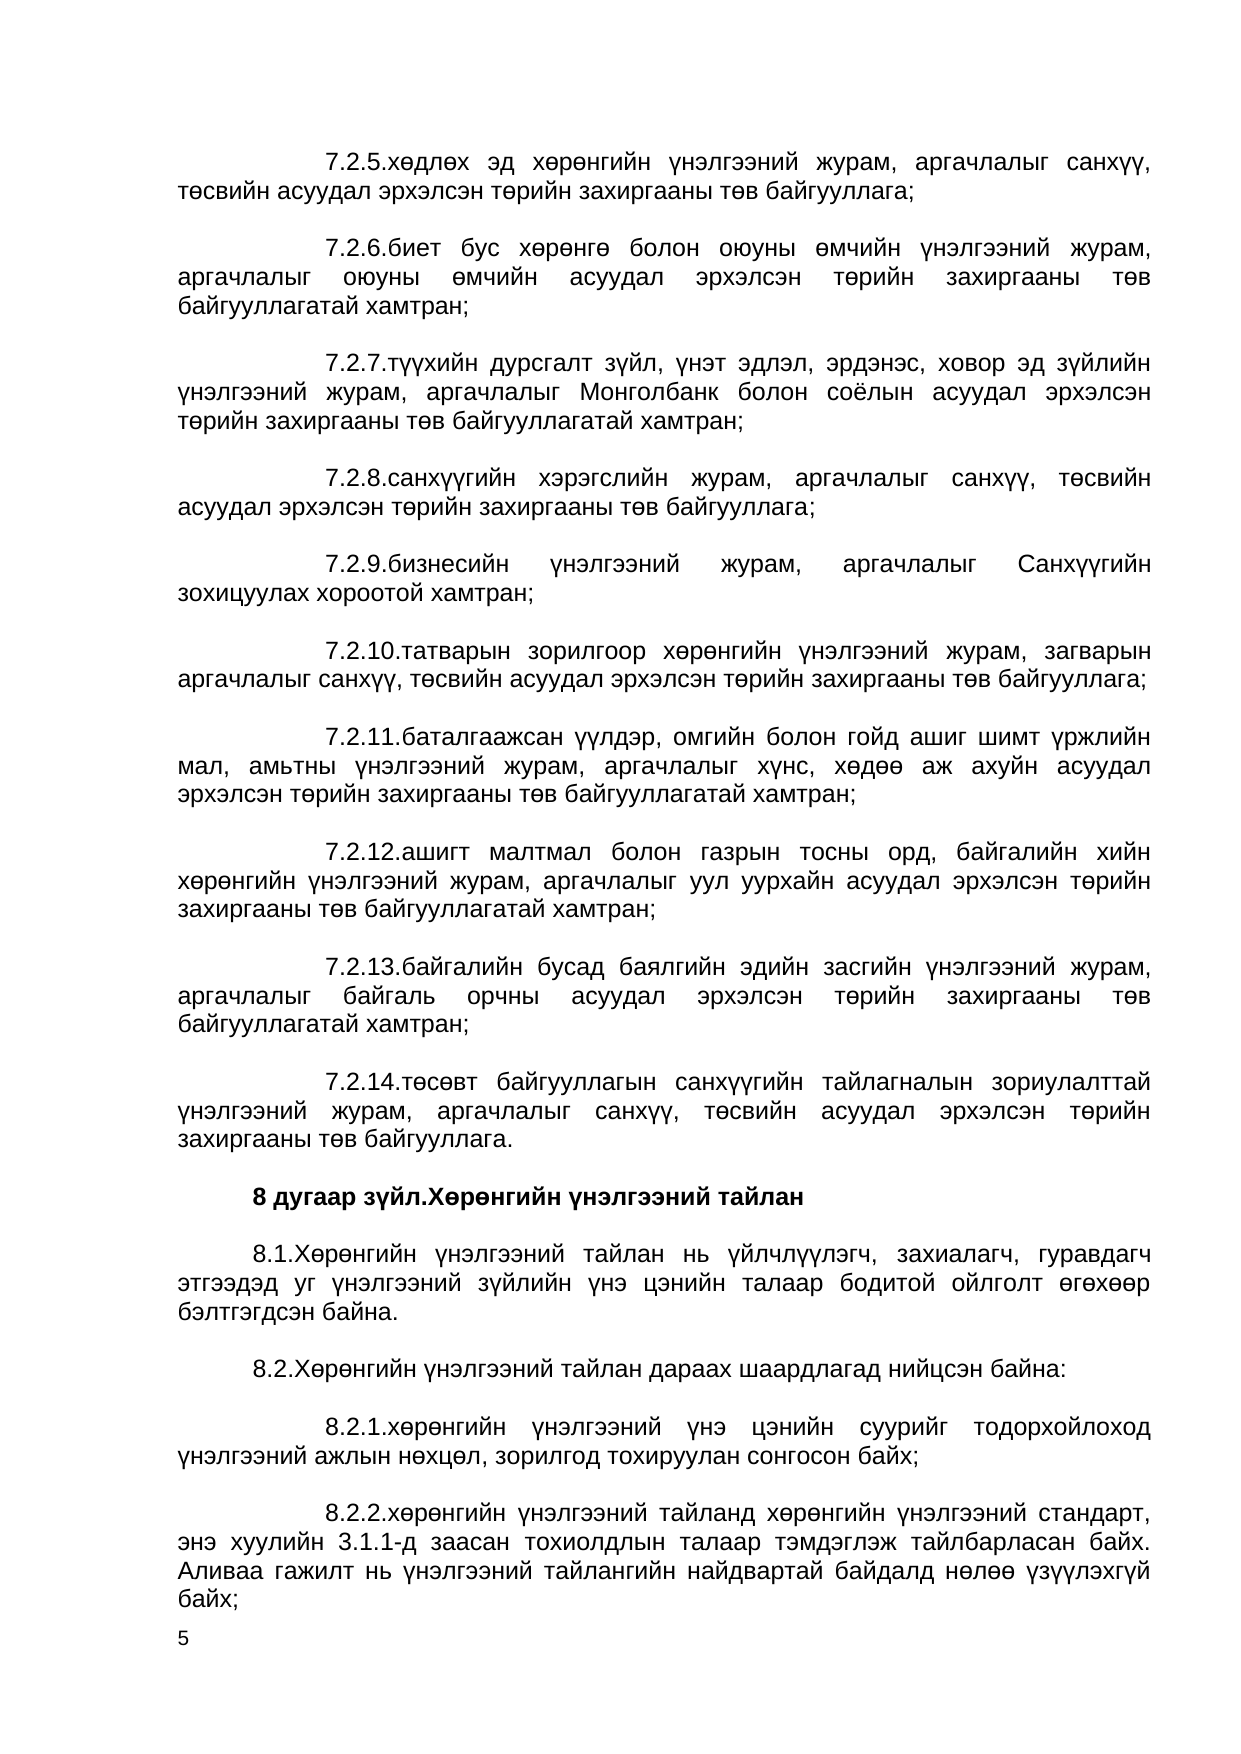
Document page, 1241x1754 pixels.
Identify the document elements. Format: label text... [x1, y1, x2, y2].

text 8 дугаар зүйл.Хөрөнгийн үнэлгээний тайлан [177, 1182, 1152, 1211]
text 8.2.2.хөрөнгийн үнэлгээний тайланд хөрөнгийн үнэлгээний стандарт, энэ хуулийн 3.1.1-д заасан тохиолдлын талаар тэмдэглэж тайлбарласан байх. Аливаа гажилт нь үнэлгээний тайлангийн найдвартай байдалд нөлөө үзүүлэхгүй байх; [177, 1498, 1152, 1613]
text 7.2.11.баталгаажсан үүлдэр, омгийн болон гойд ашиг шимт үржлийн мал, амьтны үнэлгээний журам, аргачлалыг хүнс, хөдөө аж ахуйн асуудал эрхэлсэн төрийн захиргааны төв байгууллагатай хамтран; [177, 722, 1152, 808]
text 7.2.6.биет бус хөрөнгө болон оюуны өмчийн үнэлгээний журам, аргачлалыг оюуны өмчийн асуудал эрхэлсэн төрийн захиргааны төв байгууллагатай хамтран; [177, 233, 1152, 319]
text 7.2.5.хөдлөх эд хөрөнгийн үнэлгээний журам, аргачлалыг санхүү, төсвийн асуудал эрхэлсэн төрийн захиргааны төв байгууллага; [177, 147, 1152, 204]
text 7.2.12.ашигт малтмал болон газрын тосны орд, байгалийн хийн хөрөнгийн үнэлгээний журам, аргачлалыг уул уурхайн асуудал эрхэлсэн төрийн захиргааны төв байгууллагатай хамтран; [177, 837, 1152, 923]
text 7.2.10.татварын зорилгоор хөрөнгийн үнэлгээний журам, загварын аргачлалыг санхүү, төсвийн асуудал эрхэлсэн төрийн захиргааны төв байгууллага; [177, 636, 1152, 693]
text 8.2.Хөрөнгийн үнэлгээний тайлан дараах шаардлагад нийцсэн байна: [177, 1354, 1152, 1383]
text 8.1.Хөрөнгийн үнэлгээний тайлан нь үйлчлүүлэгч, захиалагч, гуравдагч этгээдэд уг үнэлгээний зүйлийн үнэ цэнийн талаар бодитой ойлголт өгөхөөр бэлтгэгдсэн байна. [177, 1239, 1152, 1326]
text 7.2.8.санхүүгийн хэрэгслийн журам, аргачлалыг санхүү, төсвийн асуудал эрхэлсэн төрийн захиргааны төв байгууллага; [177, 463, 1152, 521]
text 7.2.14.төсөвт байгууллагын санхүүгийн тайлагналын зориулалттай үнэлгээний журам, аргачлалыг санхүү, төсвийн асуудал эрхэлсэн төрийн захиргааны төв байгууллага. [177, 1067, 1152, 1153]
text 7.2.13.байгалийн бусад баялгийн эдийн засгийн үнэлгээний журам, аргачлалыг байгаль орчны асуудал эрхэлсэн төрийн захиргааны төв байгууллагатай хамтран; [177, 952, 1152, 1038]
text 8.2.1.хөрөнгийн үнэлгээний үнэ цэнийн суурийг тодорхойлоход үнэлгээний ажлын нөхцөл, зорилгод тохируулан сонгосон байх; [177, 1412, 1152, 1469]
text 7.2.7.түүхийн дурсгалт зүйл, үнэт эдлэл, эрдэнэс, ховор эд зүйлийн үнэлгээний журам, аргачлалыг Монголбанк болон соёлын асуудал эрхэлсэн төрийн захиргааны төв байгууллагатай хамтран; [177, 348, 1152, 434]
text 7.2.9.бизнесийн үнэлгээний журам, аргачлалыг Санхүүгийн зохицуулах хороотой хамтран; [177, 549, 1152, 607]
